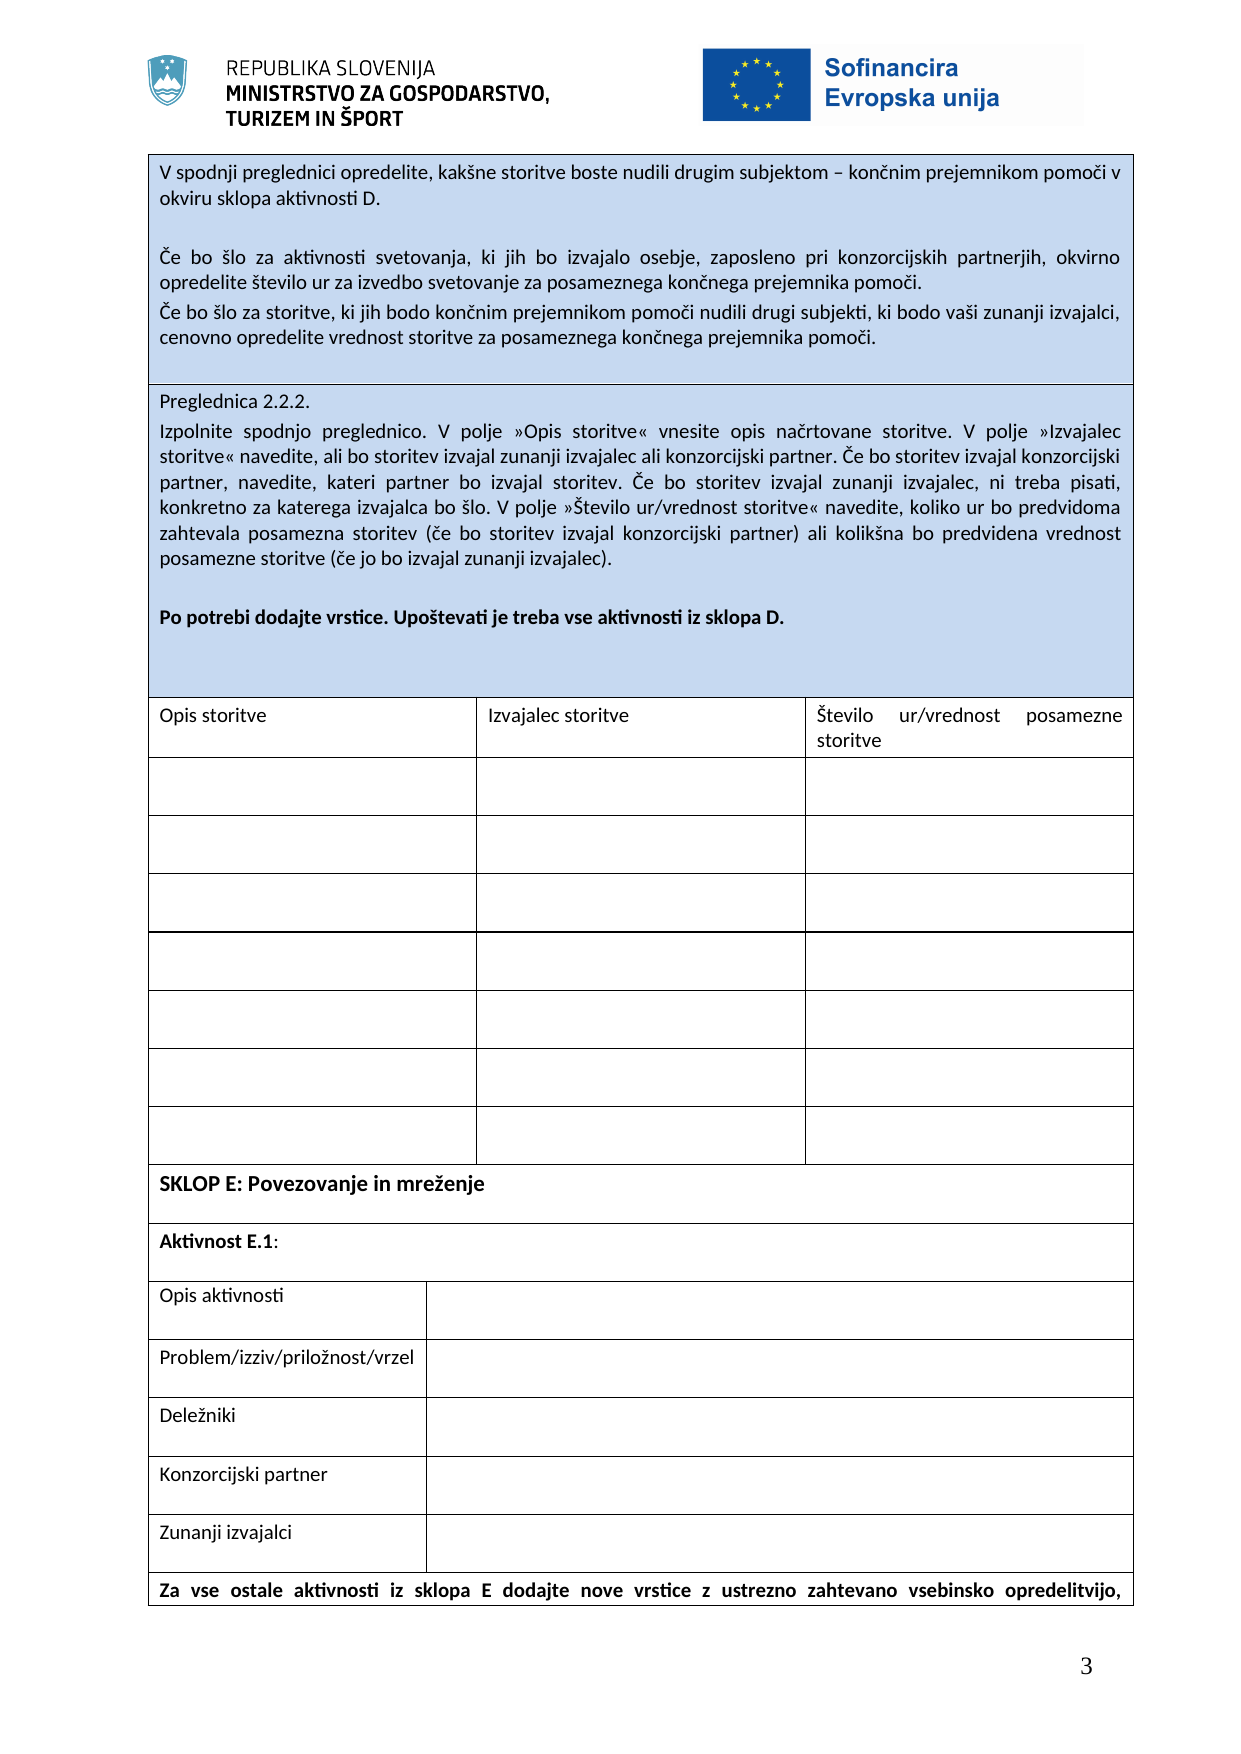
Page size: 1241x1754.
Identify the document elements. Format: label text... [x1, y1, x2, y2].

picture [698, 44, 1085, 126]
table_cell [427, 1398, 1133, 1456]
table_cell Število ur/vrednost posamezne storitve [806, 698, 1133, 757]
table_cell [477, 816, 805, 873]
table_cell Zunanji izvajalci [149, 1515, 426, 1572]
table_cell [477, 758, 805, 815]
table_cell [149, 991, 476, 1048]
table_cell Konzorcijski partner [149, 1457, 426, 1514]
table_cell [149, 874, 476, 931]
table_cell [149, 933, 476, 990]
table_cell SKLOP E: Povezovanje in mreženje [149, 1165, 1133, 1223]
table_cell [477, 991, 805, 1048]
table_cell V spodnji preglednici opredelite, kakšne storitve boste nudili drugim subjektom – končnim prejemnikom pomoči v okviru sklopa aktivnosti D. Če bo šlo za aktivnosti svetovanja, ki jih bo izvajalo osebje, zaposleno pri konzorcijskih partnerjih, okvirno opredelite število ur za izvedbo svetovanje za posameznega končnega prejemnika pomoči. Če bo šlo za storitve, ki jih bodo končnim prejemnikom pomoči nudili drugi subjekti, ki bodo vaši zunanji izvajalci, cenovno opredelite vrednost storitve za posameznega končnega prejemnika pomoči. [149, 155, 1133, 383]
table_cell [427, 1340, 1133, 1397]
table_cell Izvajalec storitve [477, 698, 805, 757]
table_cell [149, 1107, 476, 1164]
table_cell [477, 1107, 805, 1164]
table_cell Preglednica 2.2.2. Izpolnite spodnjo preglednico. V polje »Opis storitve« vnesite opis načrtovane storitve. V polje »Izvajalec storitve« navedite, ali bo storitev izvajal zunanji izvajalec ali konzorcijski partner. Če bo storitev izvajal konzorcijski partner, navedite, kateri partner bo izvajal storitev. Če bo storitev izvajal zunanji izvajalec, ni treba pisati, konkretno za katerega izvajalca bo šlo. V polje »Število ur/vrednost storitve« navedite, koliko ur bo predvidoma zahtevala posamezna storitev (če bo storitev izvajal konzorcijski partner) ali kolikšna bo predvidena vrednost posamezne storitve (če jo bo izvajal zunanji izvajalec). Po potrebi dodajte vrstice. Upoštevati je treba vse aktivnosti iz sklopa D. [149, 385, 1133, 697]
table_cell Problem/izziv/priložnost/vrzel [149, 1340, 426, 1397]
table_cell [806, 991, 1133, 1048]
table_cell [806, 874, 1133, 931]
table_cell [477, 874, 805, 931]
table_cell [149, 1049, 476, 1106]
table_cell [477, 933, 805, 990]
table_cell Opis storitve [149, 698, 476, 757]
table_cell [806, 816, 1133, 873]
table_cell Opis aktivnosti [149, 1282, 426, 1339]
table_cell [806, 758, 1133, 815]
table_cell Aktivnost E.1: [149, 1224, 1133, 1281]
table_cell Deležniki [149, 1398, 426, 1456]
table_cell [477, 1049, 805, 1106]
table_cell [427, 1515, 1133, 1572]
table_cell [806, 1107, 1133, 1164]
table_cell [427, 1457, 1133, 1514]
table_cell [149, 758, 476, 815]
table_cell [149, 816, 476, 873]
table_cell [806, 933, 1133, 990]
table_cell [149, 1573, 1133, 1605]
table_cell [806, 1049, 1133, 1106]
table_cell [427, 1282, 1133, 1339]
picture [147, 55, 549, 126]
